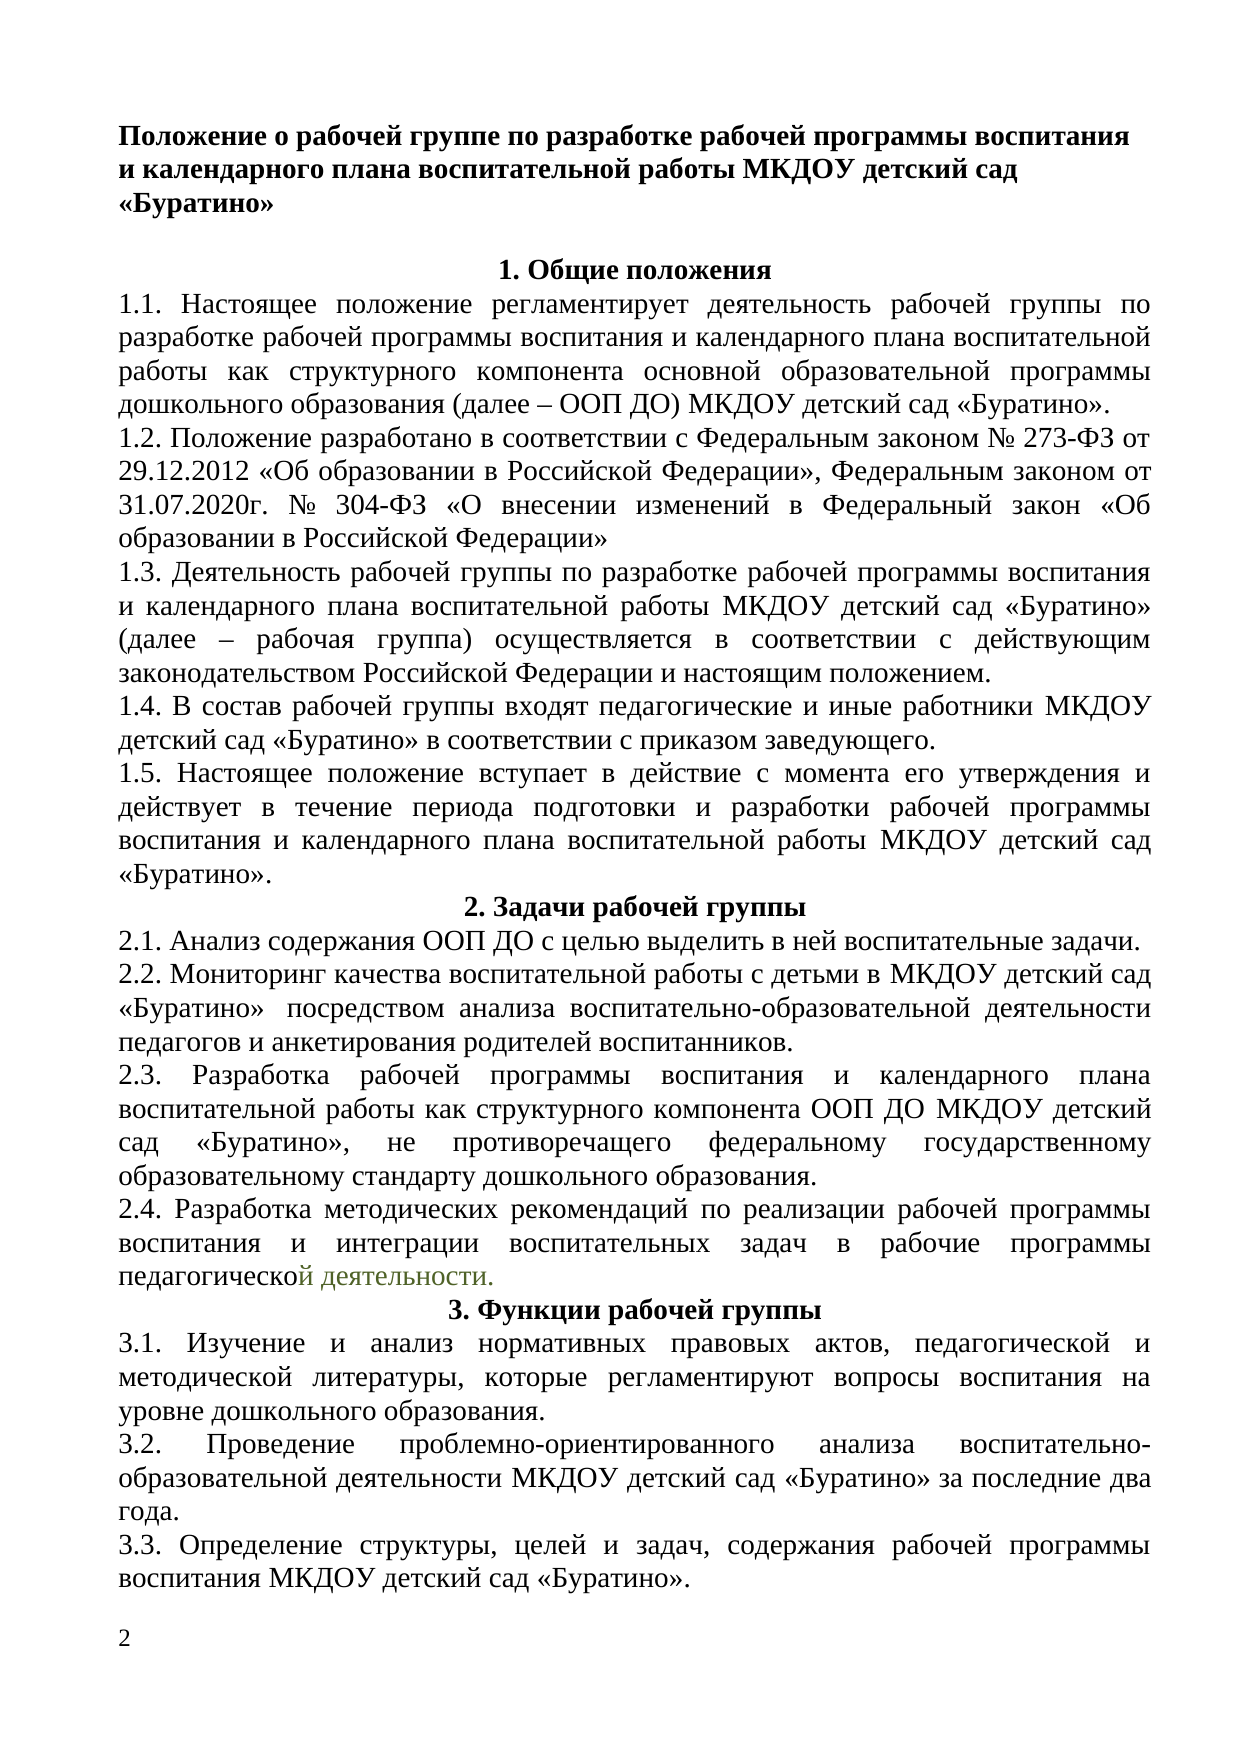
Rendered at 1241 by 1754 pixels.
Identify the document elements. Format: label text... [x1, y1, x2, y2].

text 3.1. Изучение и анализ нормативных правовых актов, педагогической и методической литературы, которые регламентируют вопросы воспитания на уровне дошкольного образования. [118, 1326, 1152, 1426]
text 1. Общие положения [118, 252, 1152, 286]
text 3.3. Определение структуры, целей и задач, содержания рабочей программы воспитания МКДОУ детский сад «Буратино». [118, 1527, 1152, 1594]
text 1.4. В состав рабочей группы входят педагогические и иные работники МКДОУ детский сад «Буратино» в соответствии с приказом заведующего. [118, 688, 1152, 755]
text 2.3. Разработка рабочей программы воспитания и календарного плана воспитательной работы как структурного компонента ООП ДО МКДОУ детский сад «Буратино», не противоречащего федеральному государственному образовательному стандарту дошкольного образования. [118, 1057, 1152, 1191]
text 2.4. Разработка методических рекомендаций по реализации рабочей программы воспитания и интеграции воспитательных задач в рабочие программы педагогической деятельности. [118, 1191, 1152, 1292]
text 3. Функции рабочей группы [118, 1292, 1152, 1326]
text Положение о рабочей группе по разработке рабочей программы воспитания и календарного плана воспитательной работы МКДОУ детский сад «Буратино» [118, 118, 1152, 219]
text 2.1. Анализ содержания ООП ДО с целью выделить в ней воспитательные задачи. [118, 923, 1152, 957]
text 1.3. Деятельность рабочей группы по разработке рабочей программы воспитания и календарного плана воспитательной работы МКДОУ детский сад «Буратино» (далее – рабочая группа) осуществляется в соответствии с действующим законодательством Российской Федерации и настоящим положением. [118, 554, 1152, 688]
text 2. Задачи рабочей группы [118, 889, 1152, 923]
text 1.1. Настоящее положение регламентирует деятельность рабочей группы по разработке рабочей программы воспитания и календарного плана воспитательной работы как структурного компонента основной образовательной программы дошкольного образования (далее – ООП ДО) МКДОУ детский сад «Буратино». [118, 286, 1152, 420]
text 1.2. Положение разработано в соответствии с Федеральным законом № 273-ФЗ от 29.12.2012 «Об образовании в Российской Федерации», Федеральным законом от 31.07.2020г. № 304-ФЗ «О внесении изменений в Федеральный закон «Об образовании в Российской Федерации» [118, 420, 1152, 554]
text 3.2. Проведение проблемно-ориентированного анализа воспитательно-образовательной деятельности МКДОУ детский сад «Буратино» за последние два года. [118, 1426, 1152, 1527]
text 1.5. Настоящее положение вступает в действие с момента его утверждения и действует в течение периода подготовки и разработки рабочей программы воспитания и календарного плана воспитательной работы МКДОУ детский сад «Буратино». [118, 755, 1152, 889]
text 2.2. Мониторинг качества воспитательной работы с детьми в МКДОУ детский сад «Буратино» посредством анализа воспитательно-образовательной деятельности педагогов и анкетирования родителей воспитанников. [118, 957, 1152, 1057]
